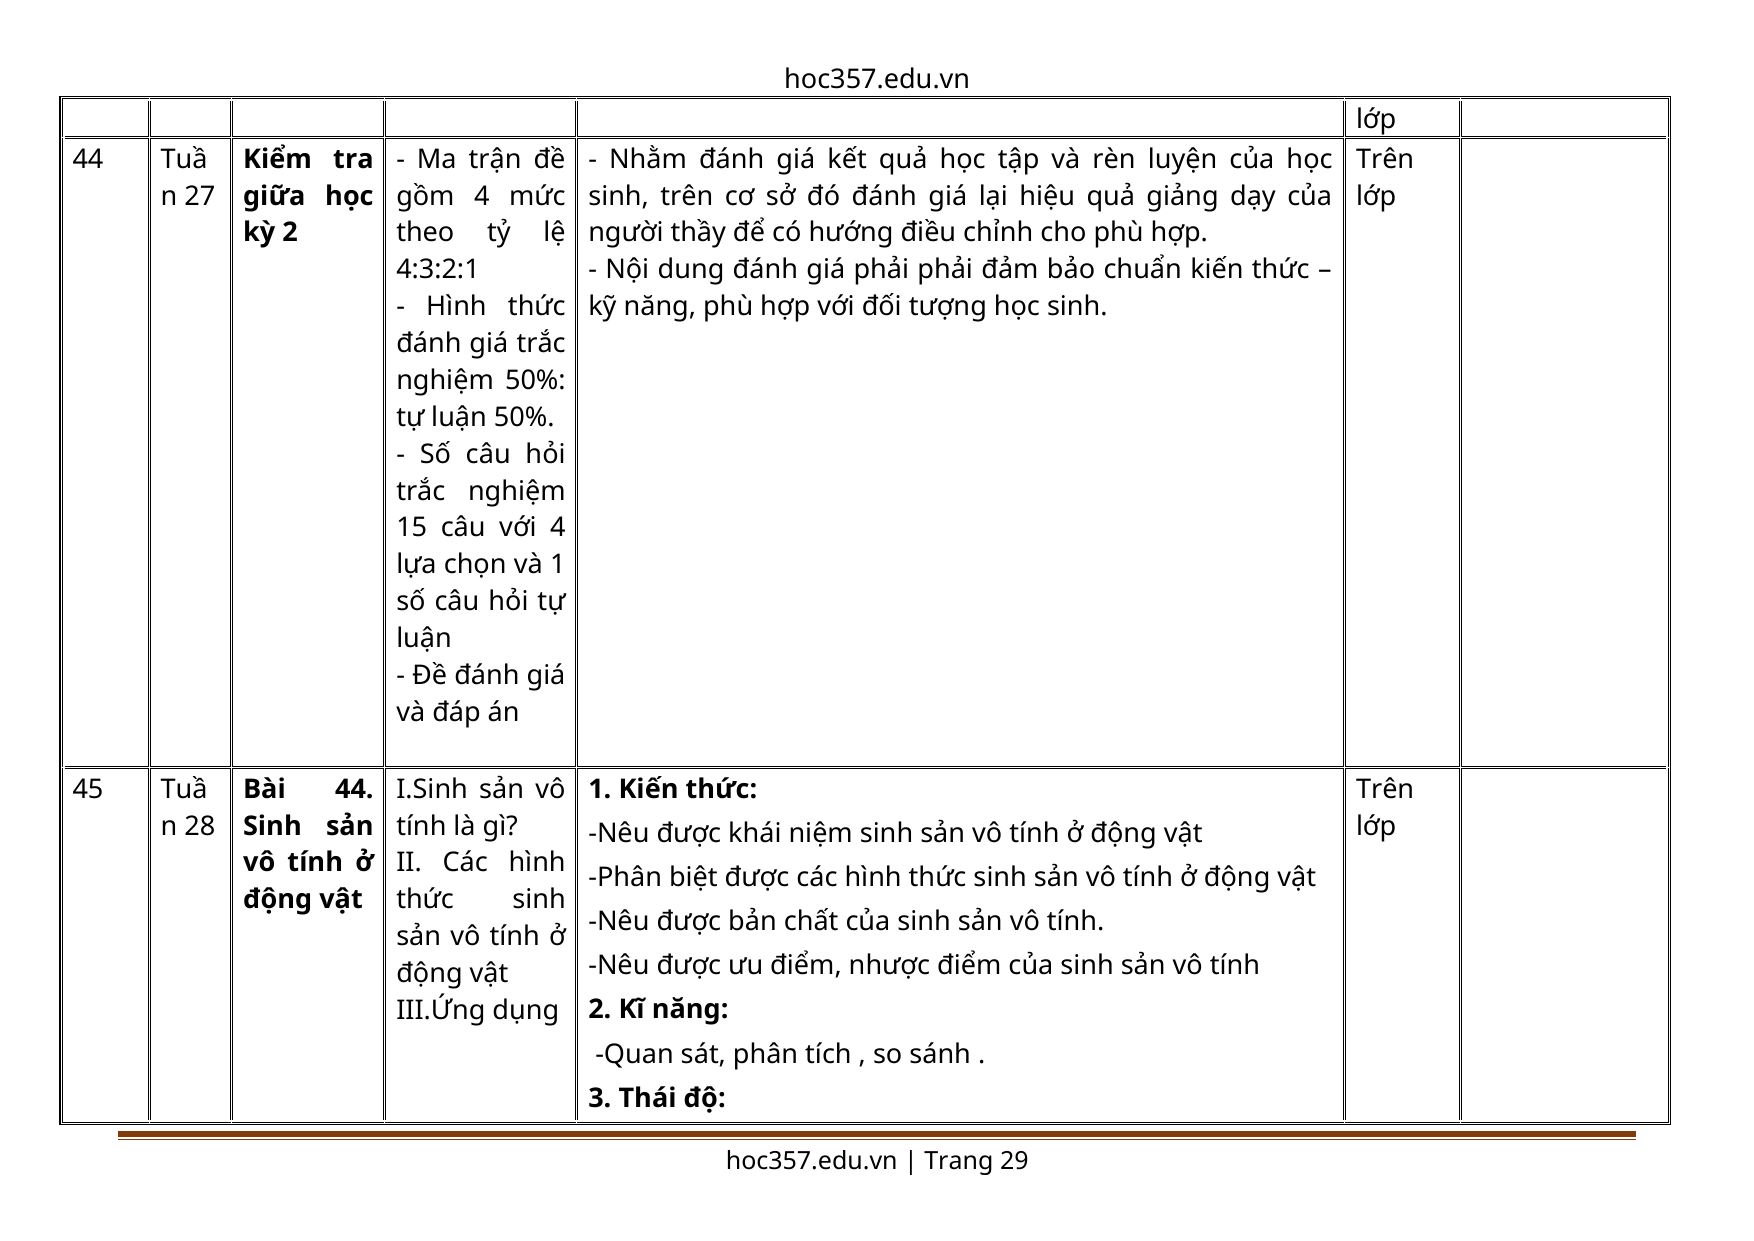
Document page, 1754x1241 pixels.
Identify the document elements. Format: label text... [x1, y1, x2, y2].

table_cell - Ma trận đề gồm 4 mức theo tỷ lệ 4:3:2:1 - Hình thức đánh giá trắc nghiệm 50%: tự luận 50%. - Số câu hỏi trắc nghiệm 15 câu với 4 lựa chọn và 1 số câu hỏi tự luận - Đề đánh giá và đáp án [386, 139, 575, 766]
table_cell [385, 97, 577, 136]
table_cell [232, 766, 385, 1122]
table_cell 44 [61, 136, 149, 766]
table_cell [1461, 766, 1669, 1122]
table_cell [385, 766, 577, 1122]
table_cell - Nhằm đánh giá kết quả học tập và rèn luyện của học sinh, trên cơ sở đó đánh giá lại hiệu quả giảng dạy của người thầy để có hướng điều chỉnh cho phù hợp. - Nội dung đánh giá phải phải đảm bảo chuẩn kiến thức –kỹ năng, phù hợp với đối tượng học sinh. [578, 139, 1343, 766]
table_cell [1461, 136, 1669, 766]
table_cell 43 [63, 99, 149, 136]
table_cell Kiểm tra giữa học kỳ 2 [233, 139, 383, 766]
table_cell Trên lớp [1345, 766, 1461, 1122]
table_cell Trên lớp [1346, 139, 1459, 766]
table_cell [1461, 99, 1668, 136]
table_cell Tuần 27 [151, 139, 230, 766]
table_cell Ôn tập [232, 97, 385, 136]
table_cell [577, 99, 1344, 136]
table_cell Tuần 28 [149, 766, 232, 1122]
table_cell Trên lớp [1345, 97, 1461, 136]
table_cell 45 [61, 766, 149, 1122]
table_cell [577, 769, 1344, 1122]
